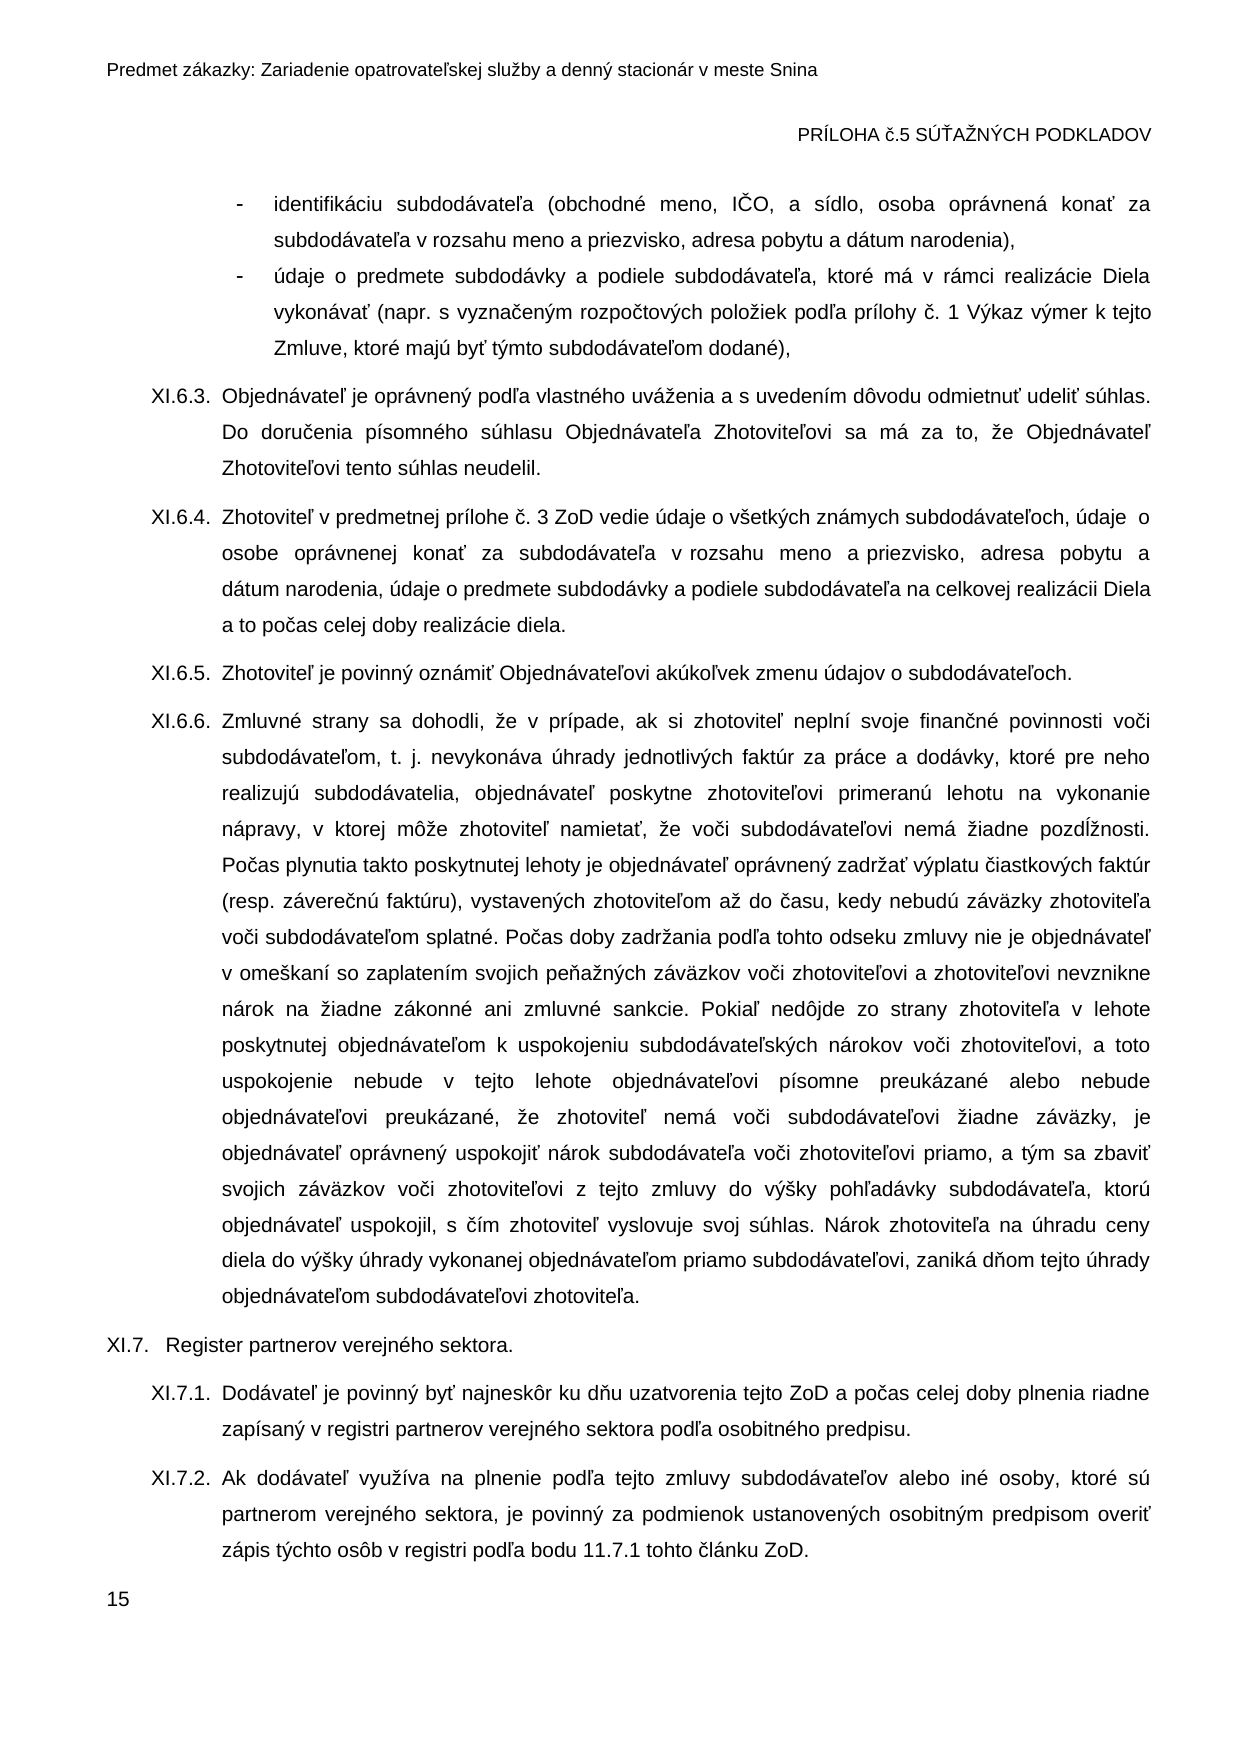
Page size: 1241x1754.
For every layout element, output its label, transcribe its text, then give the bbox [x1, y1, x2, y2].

text Ak dodávateľ využíva na plnenie podľa tejto zmluvy subdodávateľov alebo iné osoby, ktoré sú partnerom verejného sektora, je povinný za podmienok ustanovených osobitným predpisom overiť zápis týchto osôb v registri podľa bodu 11.7.1 tohto článku ZoD. [151, 1466, 1152, 1561]
text Dodávateľ je povinný byť najneskôr ku dňu uzatvorenia tejto ZoD a počas celej doby plnenia riadne zapísaný v registri partnerov verejného sektora podľa osobitného predpisu. [151, 1381, 1152, 1441]
text Zhotoviteľ je povinný oznámiť Objednávateľovi akúkoľvek zmenu údajov o subdodávateľoch. [151, 661, 1152, 685]
text Objednávateľ je oprávnený podľa vlastného uváženia a s uvedením dôvodu odmietnuť udeliť súhlas. Do doručenia písomného súhlasu Objednávateľa Zhotoviteľovi sa má za to, že Objednávateľ Zhotoviteľovi tento súhlas neudelil. [151, 384, 1152, 480]
text Zmluvné strany sa dohodli, že v prípade, ak si zhotoviteľ neplní svoje finančné povinnosti voči subdodávateľom, t. j. nevykonáva úhrady jednotlivých faktúr za práce a dodávky, ktoré pre neho realizujú subdodávatelia, objednávateľ poskytne zhotoviteľovi primeranú lehotu na vykonanie nápravy, v ktorej môže zhotoviteľ namietať, že voči subdodávateľovi nemá žiadne pozdĺžnosti. Počas plynutia takto poskytnutej lehoty je objednávateľ oprávnený zadržať výplatu čiastkových faktúr (resp. záverečnú faktúru), vystavených zhotoviteľom až do času, kedy nebudú záväzky zhotoviteľa voči subdodávateľom splatné. Počas doby zadržania podľa tohto odseku zmluvy nie je objednávateľ v omeškaní so zaplatením svojich peňažných záväzkov voči zhotoviteľovi a zhotoviteľovi nevznikne nárok na žiadne zákonné ani zmluvné sankcie. Pokiaľ nedôjde zo strany zhotoviteľa v lehote poskytnutej objednávateľom k uspokojeniu subdodávateľských nárokov voči zhotoviteľovi, a toto uspokojenie nebude v tejto lehote objednávateľovi písomne preukázané alebo nebude objednávateľovi preukázané, že zhotoviteľ nemá voči subdodávateľovi žiadne záväzky, je objednávateľ oprávnený uspokojiť nárok subdodávateľa voči zhotoviteľovi priamo, a tým sa zbaviť svojich záväzkov voči zhotoviteľovi z tejto zmluvy do výšky pohľadávky subdodávateľa, ktorú objednávateľ uspokojil, s čím zhotoviteľ vyslovuje svoj súhlas. Nárok zhotoviteľa na úhradu ceny diela do výšky úhrady vykonanej objednávateľom priamo subdodávateľovi, zaniká dňom tejto úhrady objednávateľom subdodávateľovi zhotoviteľa. [151, 709, 1152, 1308]
text údaje o predmete subdodávky a podiele subdodávateľa, ktoré má v rámci realizácie Diela vykonávať (napr. s vyznačeným rozpočtových položiek podľa prílohy č. 1 Výkaz výmer k tejto Zmluve, ktoré majú byť týmto subdodávateľom dodané), [236, 264, 1152, 360]
text Zhotoviteľ v predmetnej prílohe č. 3 ZoD vedie údaje o všetkých známych subdodávateľoch, údaje o osobe oprávnenej konať za subdodávateľa v rozsahu meno a priezvisko, adresa pobytu a dátum narodenia, údaje o predmete subdodávky a podiele subdodávateľa na celkovej realizácii Diela a to počas celej doby realizácie diela. [151, 504, 1152, 636]
text identifikáciu subdodávateľa (obchodné meno, IČO, a sídlo, osoba oprávnená konať za subdodávateľa v rozsahu meno a priezvisko, adresa pobytu a dátum narodenia), [236, 192, 1152, 252]
text Register partnerov verejného sektora. [106, 1333, 1152, 1357]
